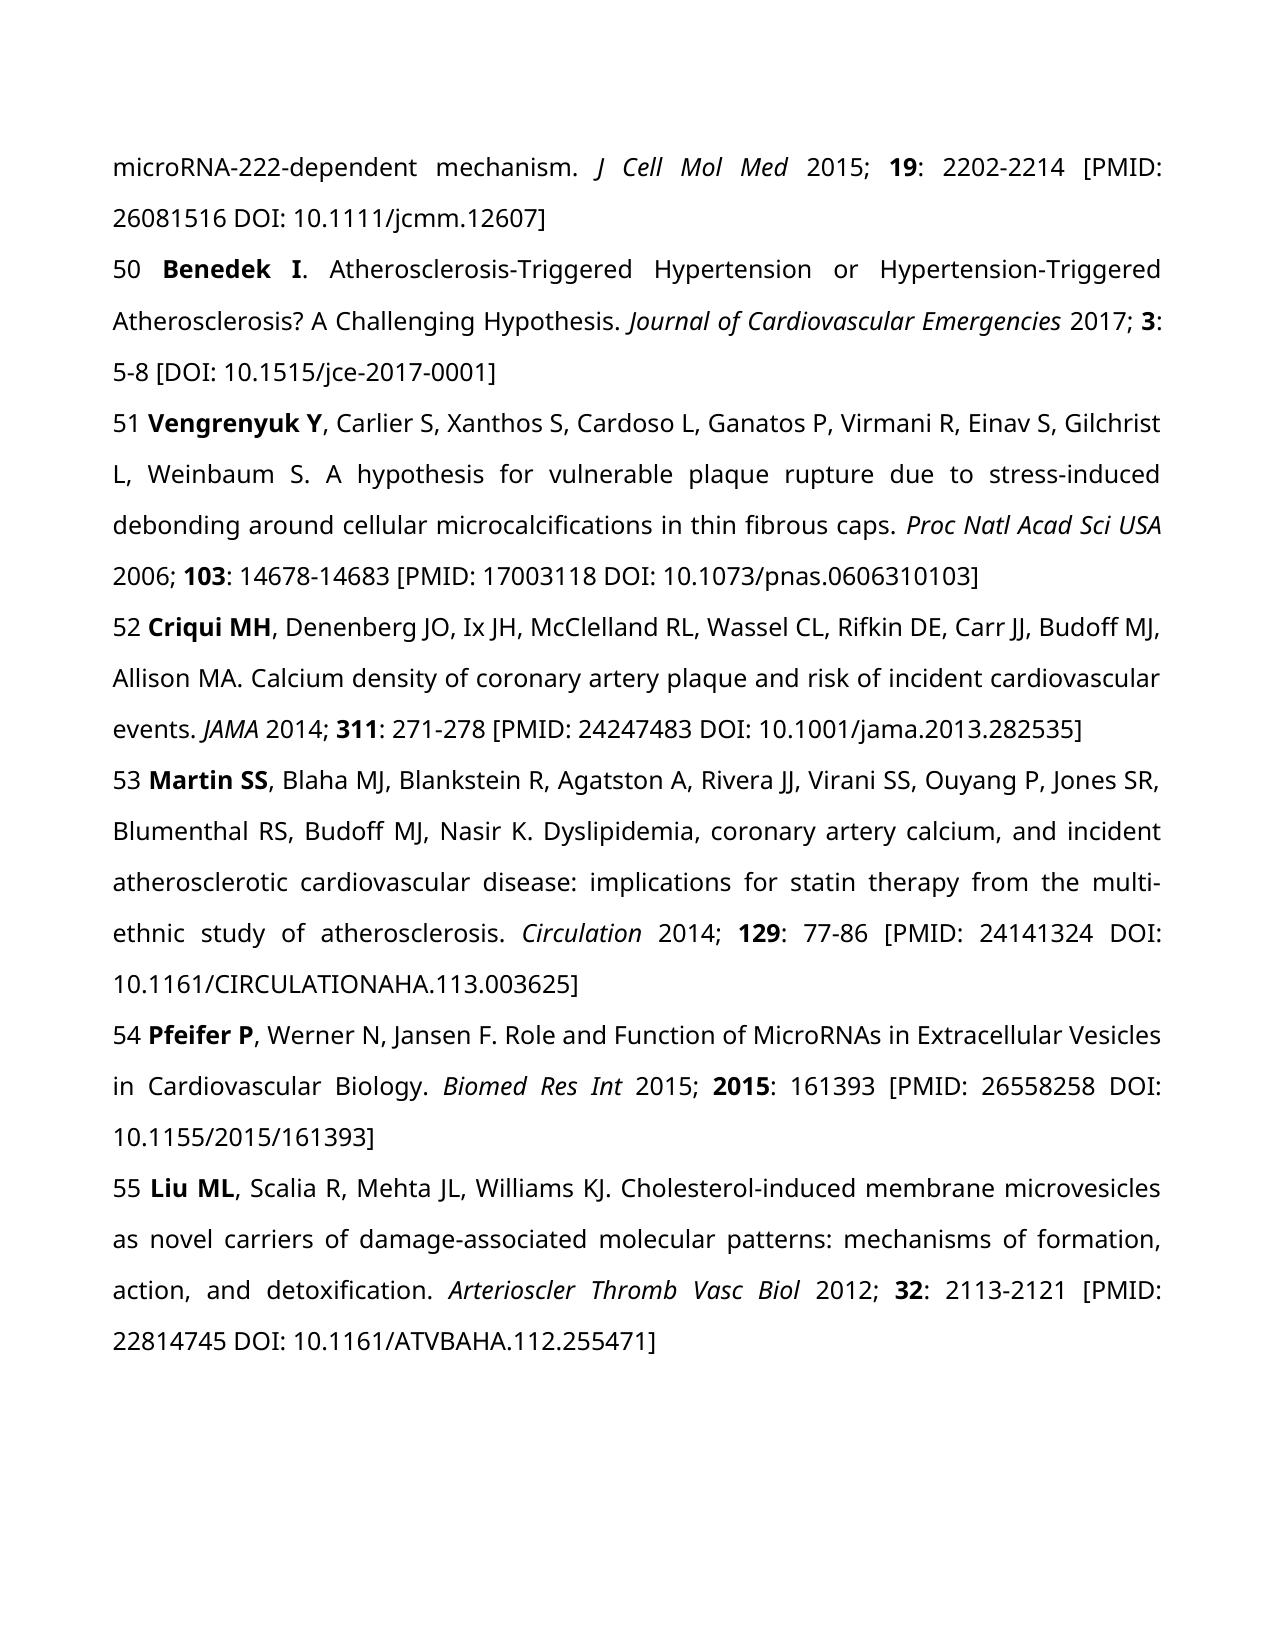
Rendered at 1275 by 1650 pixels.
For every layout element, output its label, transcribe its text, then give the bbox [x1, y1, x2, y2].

text 54 Pfeifer P, Werner N, Jansen F. Role and Function of MicroRNAs in Extracellular Vesicles in Cardiovascular Biology. Biomed Res Int 2015; 2015: 161393 [PMID: 26558258 DOI: 10.1155/2015/161393] [112, 1018, 1162, 1154]
text 52 Criqui MH, Denenberg JO, Ix JH, McClelland RL, Wassel CL, Rifkin DE, Carr JJ, Budoff MJ, Allison MA. Calcium density of coronary artery plaque and risk of incident cardiovascular events. JAMA 2014; 311: 271-278 [PMID: 24247483 DOI: 10.1001/jama.2013.282535] [112, 609, 1162, 746]
text 53 Martin SS, Blaha MJ, Blankstein R, Agatston A, Rivera JJ, Virani SS, Ouyang P, Jones SR, Blumenthal RS, Budoff MJ, Nasir K. Dyslipidemia, coronary artery calcium, and incident atherosclerotic cardiovascular disease: implications for statin therapy from the multi-ethnic study of atherosclerosis. Circulation 2014; 129: 77-86 [PMID: 24141324 DOI: 10.1161/CIRCULATIONAHA.113.003625] [112, 762, 1162, 1001]
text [112, 150, 1162, 235]
text 55 Liu ML, Scalia R, Mehta JL, Williams KJ. Cholesterol-induced membrane microvesicles as novel carriers of damage-associated molecular patterns: mechanisms of formation, action, and detoxification. Arterioscler Thromb Vasc Biol 2012; 32: 2113-2121 [PMID: 22814745 DOI: 10.1161/ATVBAHA.112.255471] [112, 1171, 1162, 1358]
text 50 Benedek I. Atherosclerosis-Triggered Hypertension or Hypertension-Triggered Atherosclerosis? A Challenging Hypothesis. Journal of Cardiovascular Emergencies 2017; 3: 5-8 [DOI: 10.1515/jce-2017-0001] [112, 252, 1162, 388]
text 51 Vengrenyuk Y, Carlier S, Xanthos S, Cardoso L, Ganatos P, Virmani R, Einav S, Gilchrist L, Weinbaum S. A hypothesis for vulnerable plaque rupture due to stress-induced debonding around cellular microcalcifications in thin fibrous caps. Proc Natl Acad Sci USA 2006; 103: 14678-14683 [PMID: 17003118 DOI: 10.1073/pnas.0606310103] [112, 405, 1162, 592]
